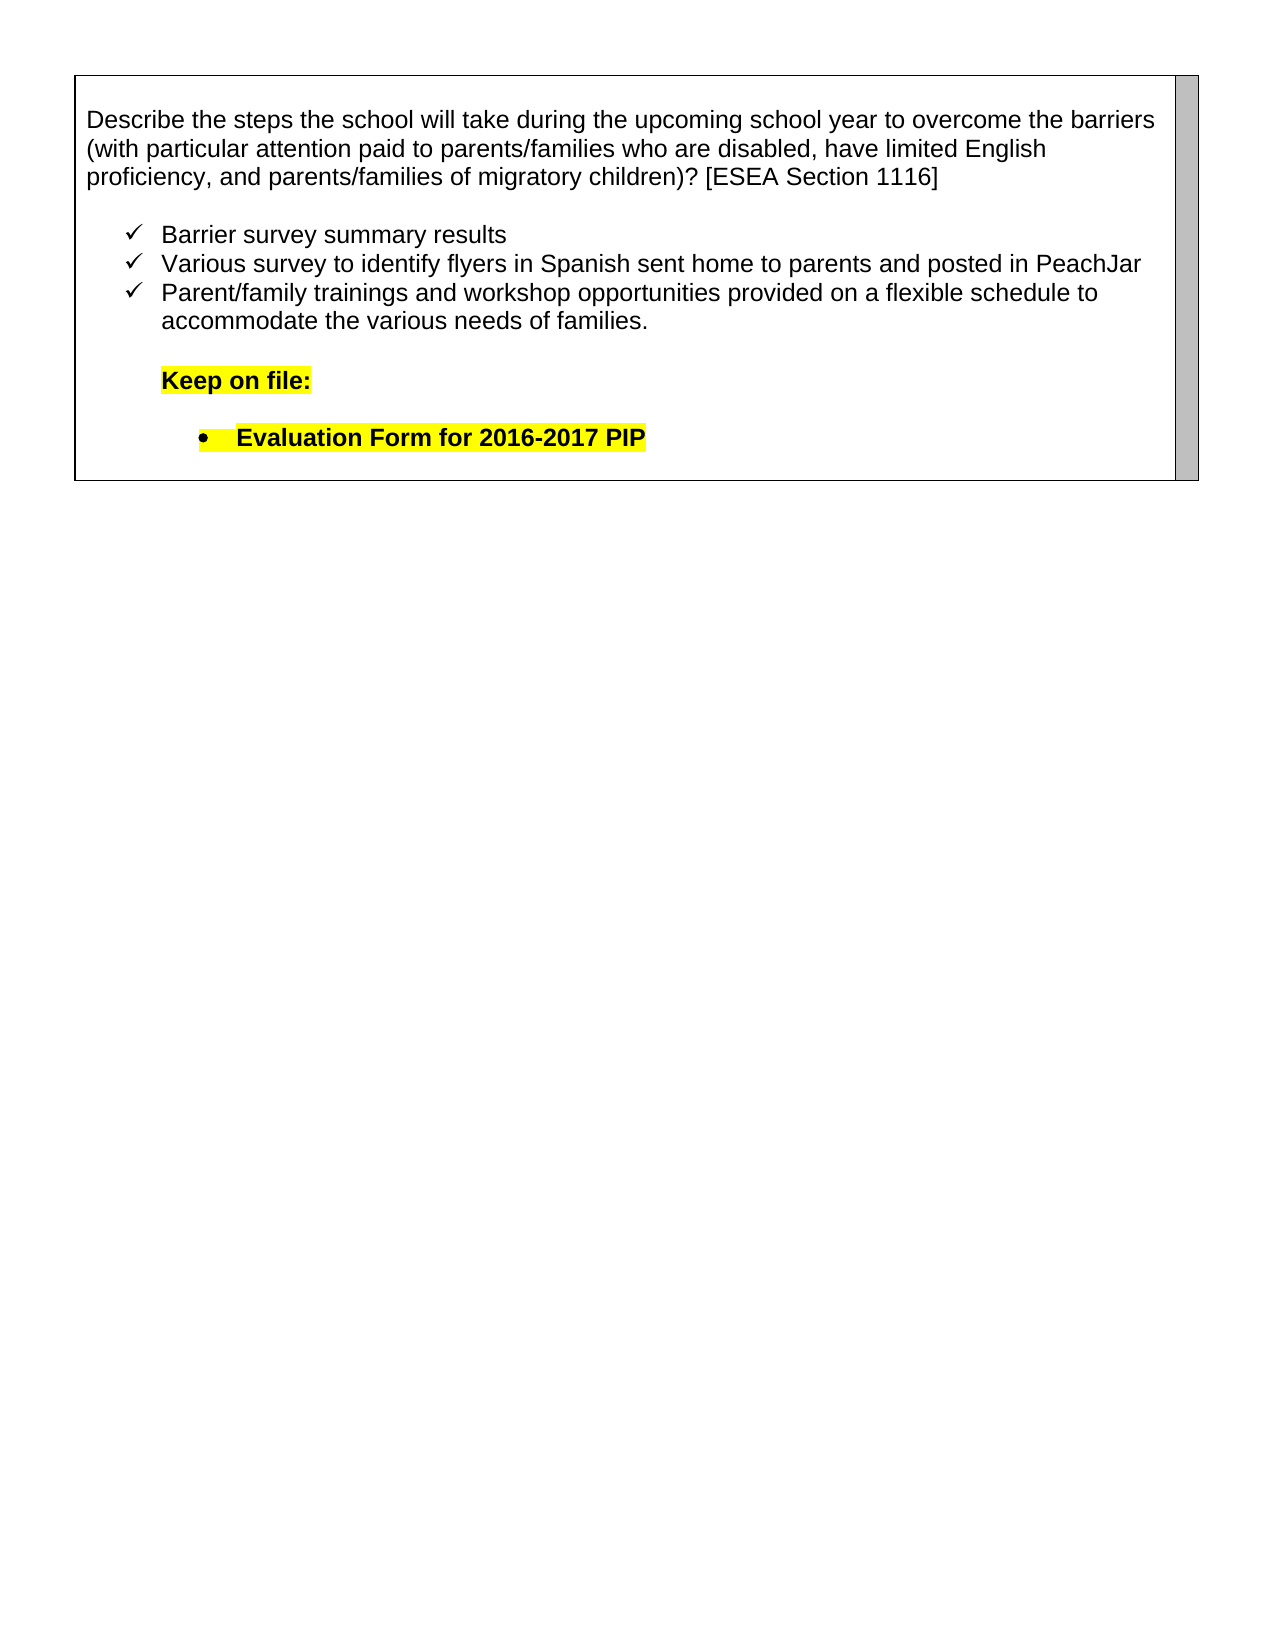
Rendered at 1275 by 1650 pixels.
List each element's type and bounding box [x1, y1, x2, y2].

table_cell [76, 76, 1175, 480]
table_cell [1176, 76, 1198, 480]
